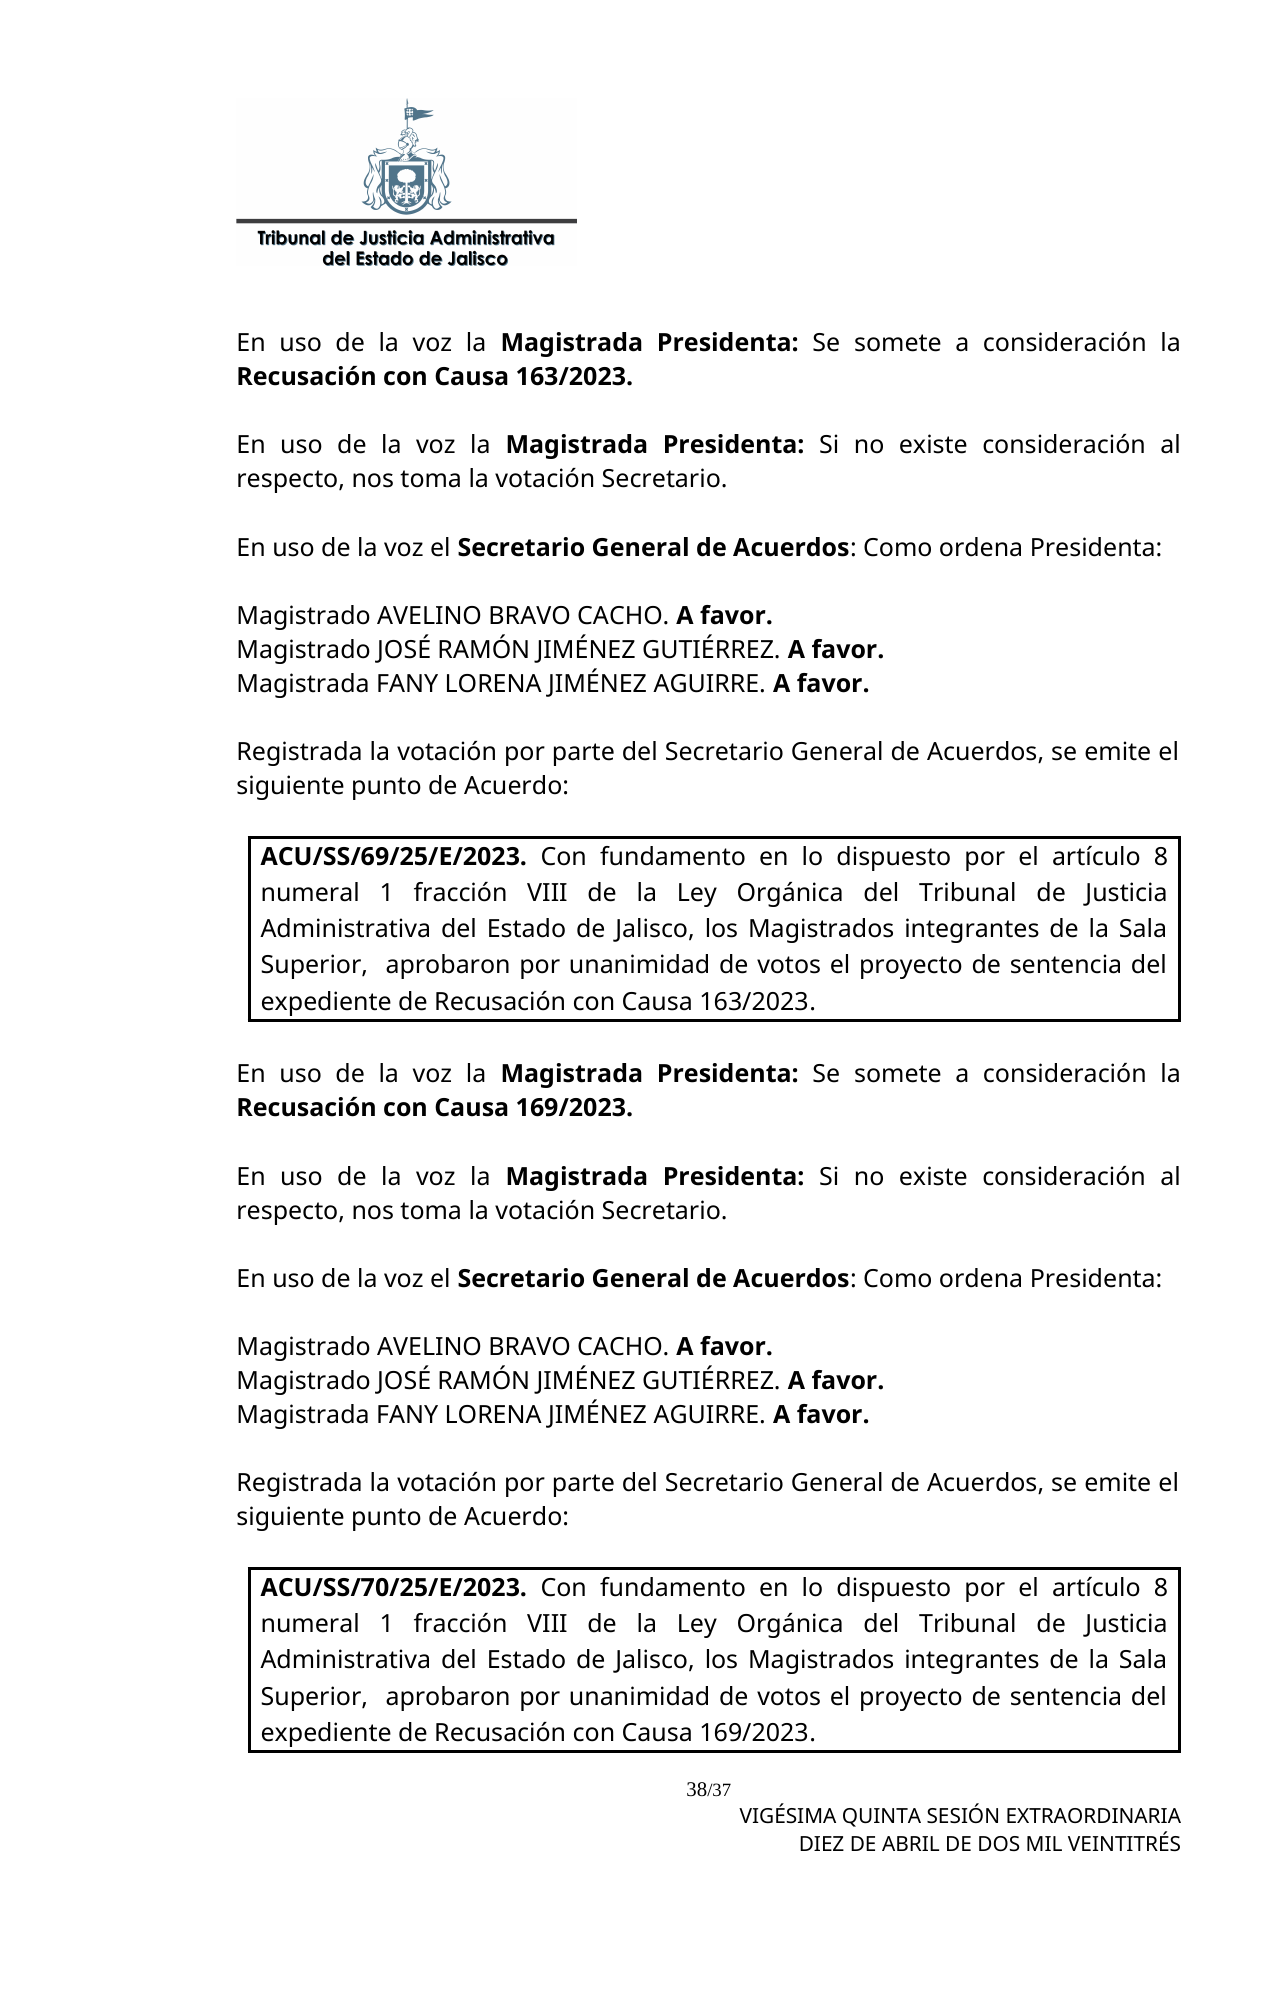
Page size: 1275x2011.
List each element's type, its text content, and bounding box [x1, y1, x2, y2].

text Magistrado AVELINO BRAVO CACHO. A favor. [236, 597, 1181, 631]
text En uso de la voz la Magistrada Presidenta: Si no existe consideración al respecto, nos toma la votación Secretario. [236, 427, 1181, 495]
picture [236, 98, 577, 266]
text Magistrado AVELINO BRAVO CACHO. A favor. [236, 1328, 1181, 1363]
text Registrada la votación por parte del Secretario General de Acuerdos, se emite el siguiente punto de Acuerdo: [236, 734, 1181, 802]
text Magistrado JOSÉ RAMÓN JIMÉNEZ GUTIÉRREZ. A favor. [236, 631, 1181, 666]
text En uso de la voz la Magistrada Presidenta: Se somete a consideración la Recusación con Causa 169/2023. [236, 1056, 1181, 1124]
table_header ACU/SS/69/25/E/2023. Con fundamento en lo dispuesto por el artículo 8 numeral 1 fracción VIII de la Ley Orgánica del Tribunal de Justicia Administrativa del Estado de Jalisco, los Magistrados integrantes de la Sala Superior, aprobaron por unanimidad de votos el proyecto de sentencia del expediente de Recusación con Causa 163/2023. [251, 839, 1178, 1019]
text Magistrada FANY LORENA JIMÉNEZ AGUIRRE. A favor. [236, 1397, 1181, 1431]
text Magistrado JOSÉ RAMÓN JIMÉNEZ GUTIÉRREZ. A favor. [236, 1363, 1181, 1397]
table_header ACU/SS/70/25/E/2023. Con fundamento en lo dispuesto por el artículo 8 numeral 1 fracción VIII de la Ley Orgánica del Tribunal de Justicia Administrativa del Estado de Jalisco, los Magistrados integrantes de la Sala Superior, aprobaron por unanimidad de votos el proyecto de sentencia del expediente de Recusación con Causa 169/2023. [251, 1570, 1178, 1750]
text En uso de la voz la Magistrada Presidenta: Si no existe consideración al respecto, nos toma la votación Secretario. [236, 1158, 1181, 1226]
text Magistrada FANY LORENA JIMÉNEZ AGUIRRE. A favor. [236, 666, 1181, 699]
text En uso de la voz el Secretario General de Acuerdos: Como ordena Presidenta: [236, 529, 1181, 563]
text En uso de la voz el Secretario General de Acuerdos: Como ordena Presidenta: [236, 1260, 1181, 1294]
text En uso de la voz la Magistrada Presidenta: Se somete a consideración la Recusación con Causa 163/2023. [236, 325, 1181, 393]
text Registrada la votación por parte del Secretario General de Acuerdos, se emite el siguiente punto de Acuerdo: [236, 1465, 1181, 1533]
